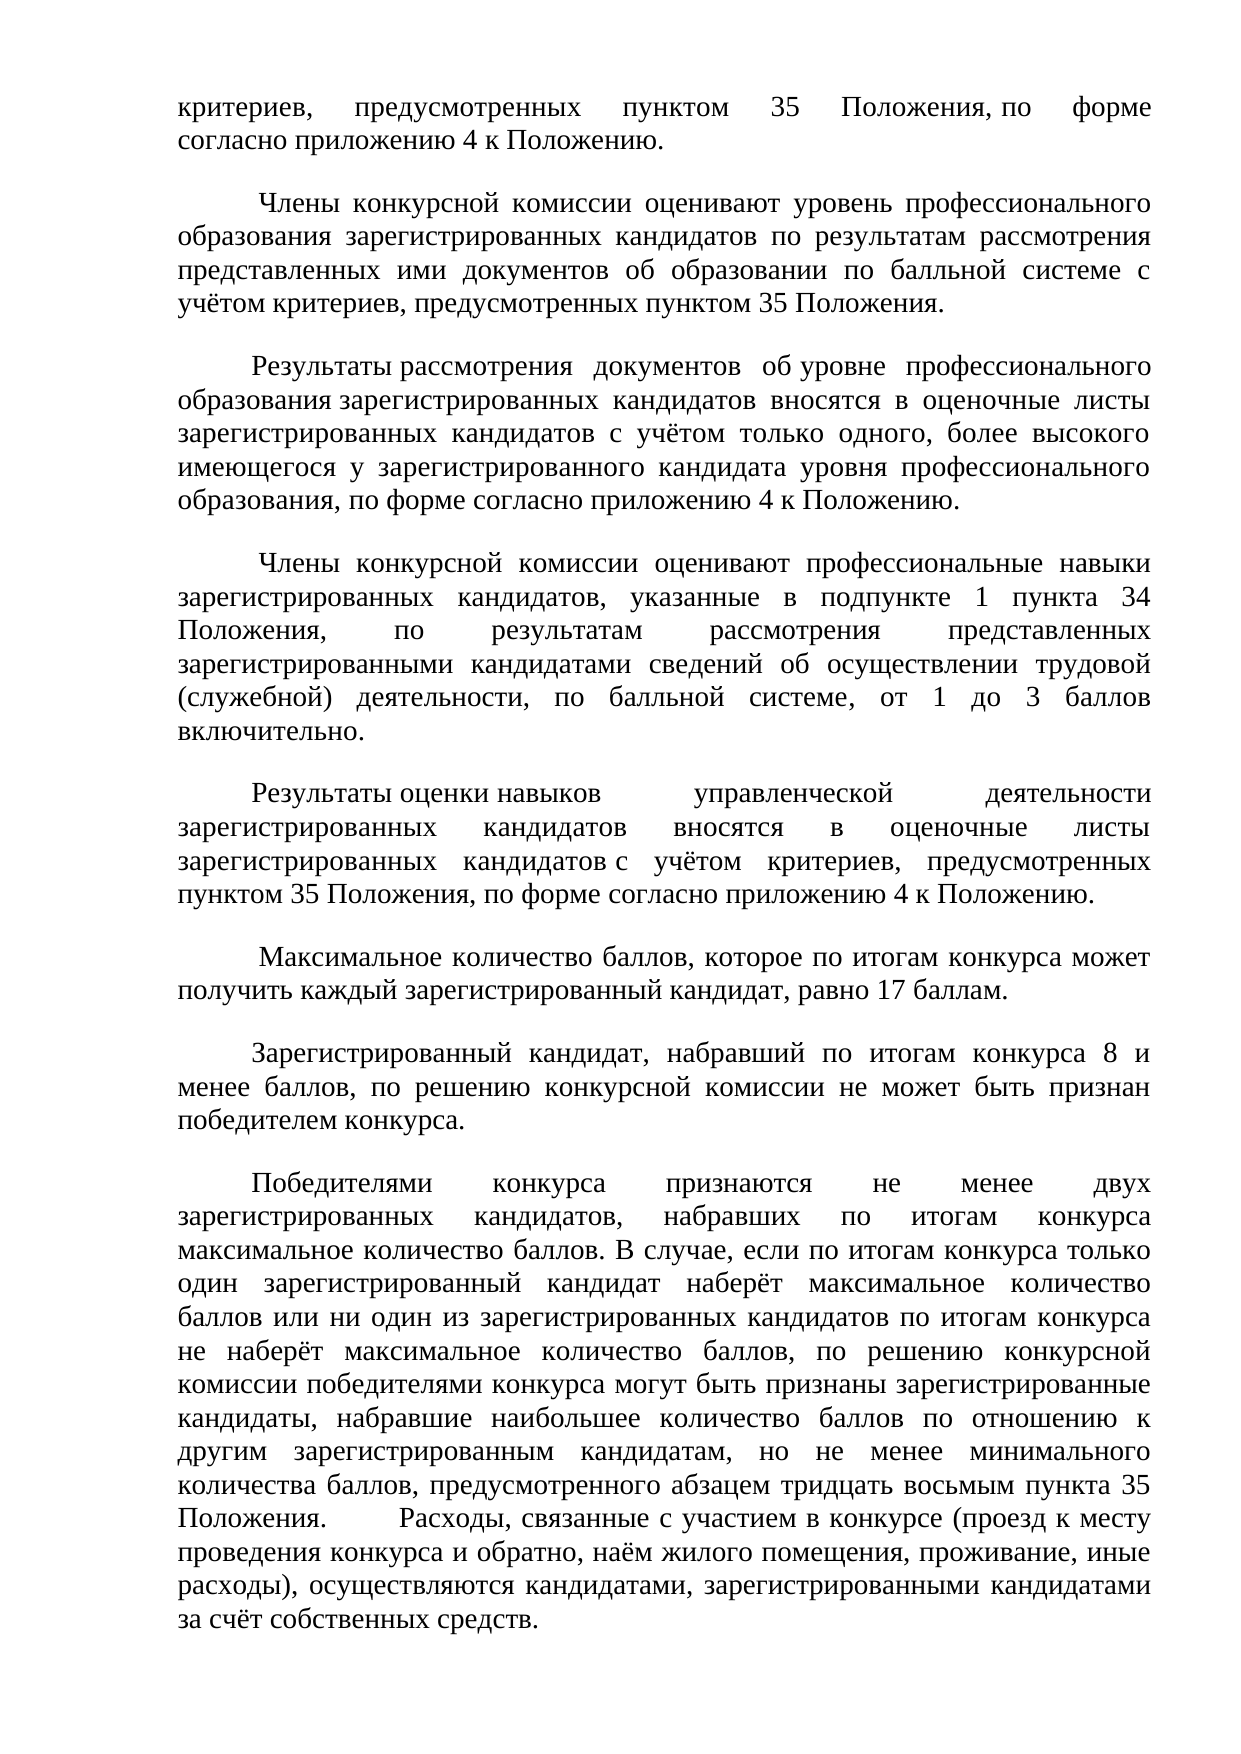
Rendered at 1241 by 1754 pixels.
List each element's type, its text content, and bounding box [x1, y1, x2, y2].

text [177, 89, 1152, 156]
text Члены конкурсной комиссии оценивают профессиональные навыки зарегистрированных кандидатов, указанные в подпункте 1 пункта 34 Положения, по результатам рассмотрения представленных зарегистрированными кандидатами сведений об осуществлении трудовой (служебной) деятельности, по балльной системе, от 1 до 3 баллов включительно. [177, 545, 1152, 746]
text Результаты оценки навыков управленческой деятельности зарегистрированных кандидатов вносятся в оценочные листы зарегистрированных кандидатов с учётом критериев, предусмотренных пунктом 35 Положения, по форме согласно приложению 4 к Положению. [177, 776, 1152, 910]
text Победителями конкурса признаются не менее двух зарегистрированных кандидатов, набравших по итогам конкурса максимальное количество баллов. В случае, если по итогам конкурса только один зарегистрированный кандидат наберёт максимальное количество баллов или ни один из зарегистрированных кандидатов по итогам конкурса не наберёт максимальное количество баллов, по решению конкурсной комиссии победителями конкурса могут быть признаны зарегистрированные кандидаты, набравшие наибольшее количество баллов по отношению к другим зарегистрированным кандидатам, но не менее минимального количества баллов, предусмотренного абзацем тридцать восьмым пункта 35 Положения. Расходы, связанные с участием в конкурсе (проезд к месту проведения конкурса и обратно, наём жилого помещения, проживание, иные расходы), осуществляются кандидатами, зарегистрированными кандидатами за счёт собственных средств. [177, 1165, 1152, 1634]
text Члены конкурсной комиссии оценивают уровень профессионального образования зарегистрированных кандидатов по результатам рассмотрения представленных ими документов об образовании по балльной системе с учётом критериев, предусмотренных пунктом 35 Положения. [177, 185, 1152, 319]
text Максимальное количество баллов, которое по итогам конкурса может получить каждый зарегистрированный кандидат, равно 17 баллам. [177, 939, 1152, 1006]
text Зарегистрированный кандидат, набравший по итогам конкурса 8 и менее баллов, по решению конкурсной комиссии не может быть признан победителем конкурса. [177, 1035, 1152, 1136]
text Результаты рассмотрения документов об уровне профессионального образования зарегистрированных кандидатов вносятся в оценочные листы зарегистрированных кандидатов с учётом только одного, более высокого имеющегося у зарегистрированного кандидата уровня профессионального образования, по форме согласно приложению 4 к Положению. [177, 348, 1152, 516]
